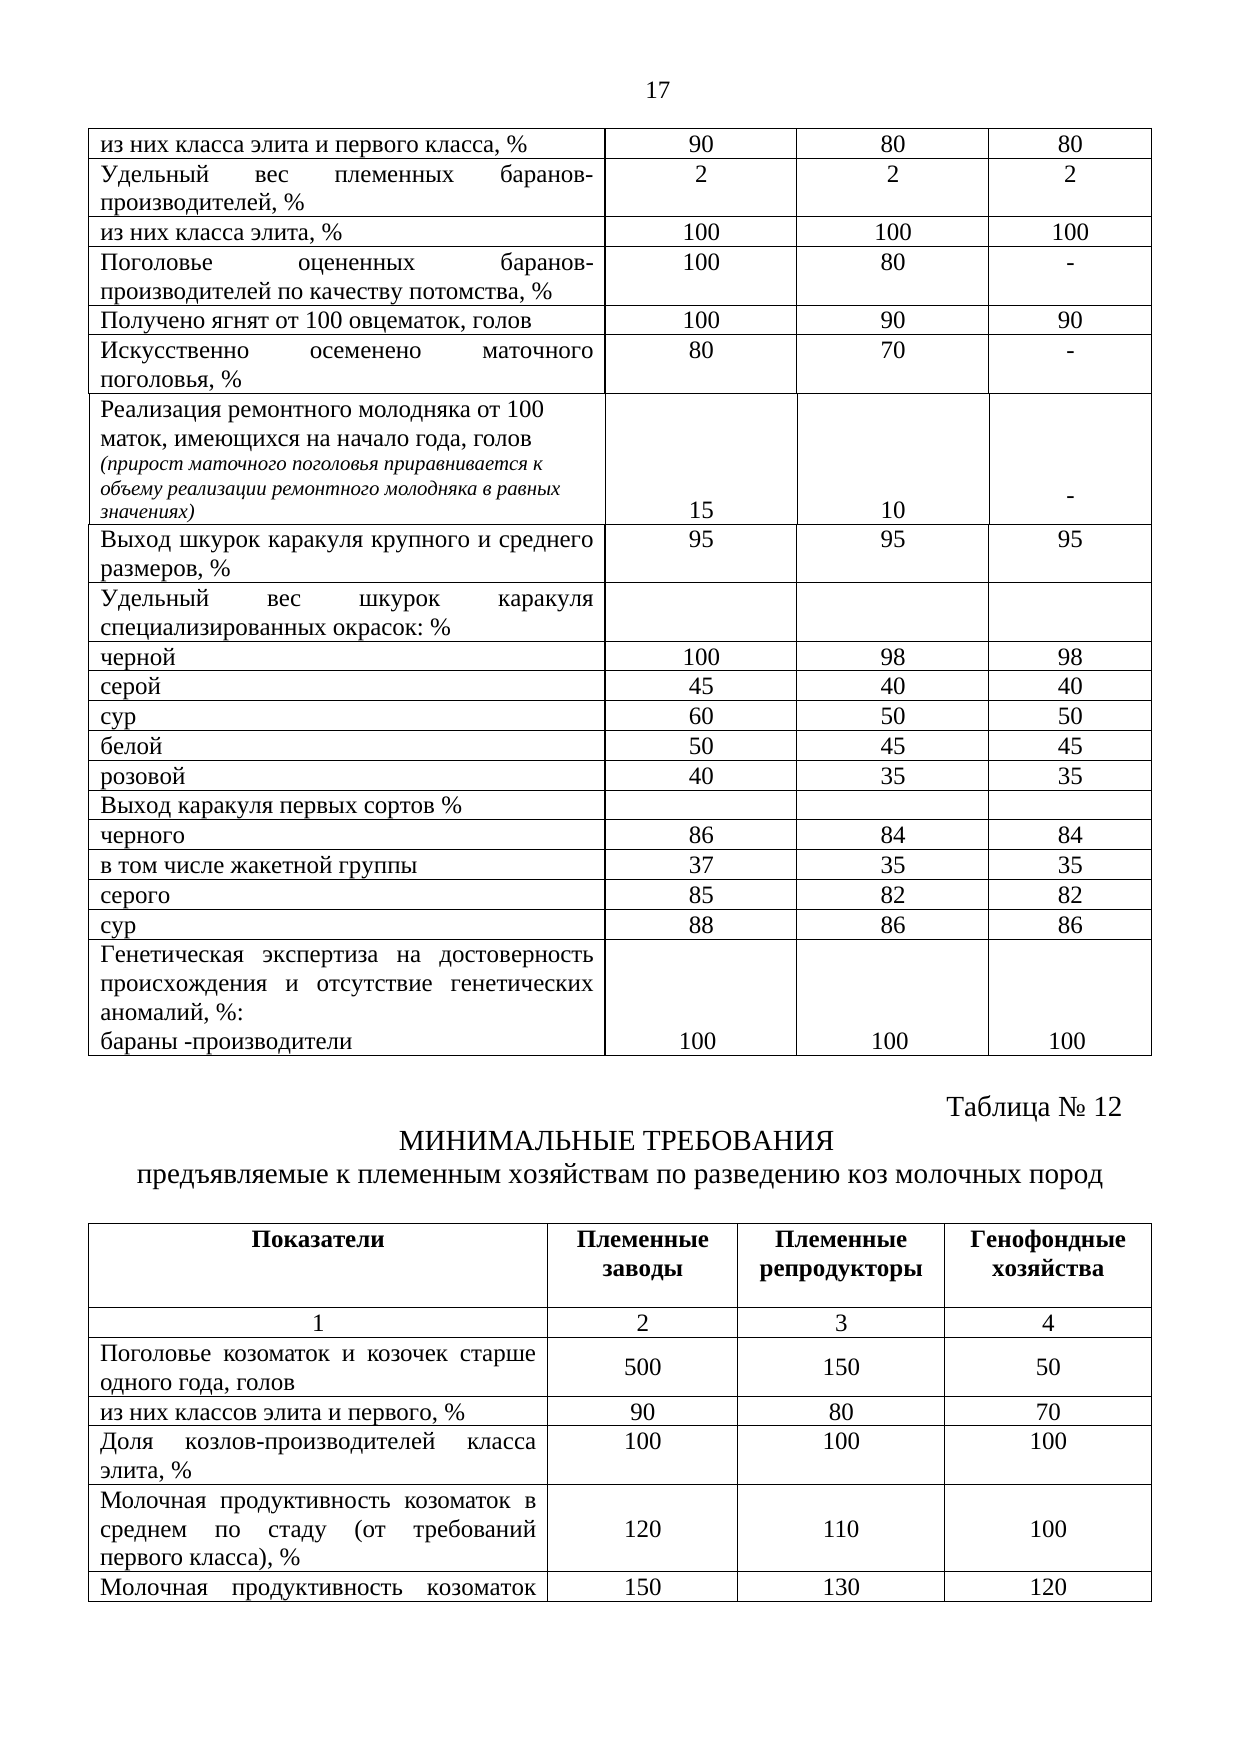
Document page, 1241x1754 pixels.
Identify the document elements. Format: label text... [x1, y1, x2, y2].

table_cell 95 [989, 525, 1151, 582]
table_cell 120 [548, 1485, 737, 1571]
table_cell 80 [797, 129, 988, 158]
table_cell 90 [797, 306, 988, 334]
table_cell 100 [989, 940, 1151, 1054]
table_cell Реализация ремонтного молодняка от 100 маток, имеющихся на начало года, голов (прирост маточного поголовья приравнивается к объему реализации ремонтного молодняка в равных значениях) [90, 394, 605, 523]
table_cell 80 [606, 335, 796, 393]
table_cell [989, 791, 1151, 819]
table_cell серой [89, 671, 604, 700]
table_cell 40 [606, 761, 796, 789]
table_cell [989, 583, 1151, 641]
table_cell Доля козлов-производителей класса элита, % [89, 1426, 547, 1484]
table_cell 40 [797, 671, 988, 700]
table_cell 80 [797, 247, 988, 304]
table_cell 100 [797, 217, 988, 246]
table_cell [606, 583, 796, 641]
table_cell Молочная продуктивность козоматок в среднем по стаду (от требований первого класса), % [89, 1485, 547, 1571]
table_cell 2 [797, 159, 988, 216]
table_cell 35 [989, 850, 1151, 879]
table_cell 100 [548, 1426, 737, 1484]
table_cell 95 [606, 525, 796, 582]
table_cell 130 [738, 1572, 944, 1601]
table_cell 80 [989, 129, 1151, 158]
table_cell [797, 791, 988, 819]
table_cell 35 [797, 761, 988, 789]
table_cell 82 [797, 880, 988, 909]
table_cell 88 [606, 910, 796, 938]
table_cell 2 [548, 1308, 737, 1337]
table_cell - [989, 247, 1151, 304]
table_cell 50 [989, 701, 1151, 730]
subtitle МИНИМАЛЬНЫЕ ТРЕБОВАНИЯ предъявляемые к племенным хозяйствам по разведению коз молочных пород [118, 1123, 1122, 1190]
table_cell Удельный вес шкурок каракуля специализированных окрасок: % [89, 583, 604, 641]
table_cell 82 [989, 880, 1151, 909]
table_cell 150 [738, 1338, 944, 1396]
table_cell 10 [798, 394, 989, 523]
table_cell 100 [606, 642, 796, 670]
table_cell из них класса элита, % [89, 217, 604, 246]
table_cell 86 [606, 820, 796, 849]
table_cell 70 [797, 335, 988, 393]
table_cell 86 [989, 910, 1151, 938]
table_cell 37 [606, 850, 796, 879]
table_header Племенные репродукторы [738, 1224, 944, 1307]
table_cell сур [89, 701, 604, 730]
table_cell 110 [738, 1485, 944, 1571]
table_cell 70 [945, 1397, 1151, 1425]
table_cell 98 [989, 642, 1151, 670]
table_cell 100 [945, 1485, 1151, 1571]
table_cell 100 [606, 217, 796, 246]
table_cell 500 [548, 1338, 737, 1396]
table_cell 45 [989, 731, 1151, 760]
table_cell Поголовье оцененных баранов-производителей по качеству потомства, % [89, 247, 604, 304]
table_cell 84 [797, 820, 988, 849]
table_cell Выход шкурок каракуля крупного и среднего размеров, % [89, 525, 604, 582]
table_cell 90 [989, 306, 1151, 334]
table_cell серого [89, 880, 604, 909]
table_cell 40 [989, 671, 1151, 700]
table_cell из них класса элита и первого класса, % [89, 129, 604, 158]
table_cell из них классов элита и первого, % [89, 1397, 547, 1425]
table_cell 50 [797, 701, 988, 730]
table_cell белой [89, 731, 604, 760]
table_cell 50 [945, 1338, 1151, 1396]
table_cell 150 [548, 1572, 737, 1601]
table_cell Удельный вес племенных баранов-производителей, % [89, 159, 604, 216]
table_cell 45 [797, 731, 988, 760]
table_cell 45 [606, 671, 796, 700]
table_cell 80 [738, 1397, 944, 1425]
table_cell [606, 791, 796, 819]
table_cell 100 [945, 1426, 1151, 1484]
table_cell - [990, 394, 1151, 523]
table_cell 95 [797, 525, 988, 582]
text Таблица № 12 [118, 1089, 1122, 1123]
table_cell 35 [797, 850, 988, 879]
table_cell 98 [797, 642, 988, 670]
table_header Показатели [89, 1224, 547, 1307]
table_cell 100 [606, 306, 796, 334]
table_cell черного [89, 820, 604, 849]
table_cell 3 [738, 1308, 944, 1337]
table_cell в том числе жакетной группы [89, 850, 604, 879]
table_cell 86 [797, 910, 988, 938]
table_cell 50 [606, 731, 796, 760]
table_cell [797, 583, 988, 641]
table_cell 100 [606, 247, 796, 304]
table_cell 85 [606, 880, 796, 909]
table_cell 1 [89, 1308, 547, 1337]
table_cell 100 [606, 940, 796, 1054]
table_cell 100 [797, 940, 988, 1054]
table_cell Получено ягнят от 100 овцематок, голов [89, 306, 604, 334]
table_cell 90 [606, 129, 796, 158]
table_cell 2 [989, 159, 1151, 216]
table_cell черной [89, 642, 604, 670]
table_cell сур [89, 910, 604, 938]
table_cell розовой [89, 761, 604, 789]
table_cell Генетическая экспертиза на достоверность происхождения и отсутствие генетических аномалий, %: бараны -производители [89, 940, 604, 1054]
table_header Племенные заводы [548, 1224, 737, 1307]
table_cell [89, 1572, 547, 1601]
table_cell 90 [548, 1397, 737, 1425]
table_cell 100 [738, 1426, 944, 1484]
table_cell 35 [989, 761, 1151, 789]
table_cell - [989, 335, 1151, 393]
table_cell 120 [945, 1572, 1151, 1601]
table_cell 84 [989, 820, 1151, 849]
table_cell Поголовье козоматок и козочек старше одного года, голов [89, 1338, 547, 1396]
table_cell 60 [606, 701, 796, 730]
table_cell 100 [989, 217, 1151, 246]
table_cell Искусственно осеменено маточного поголовья, % [89, 335, 604, 393]
table_cell Выход каракуля первых сортов % [89, 791, 604, 819]
table_cell 15 [606, 394, 797, 523]
table_cell 4 [945, 1308, 1151, 1337]
table_header Генофондные хозяйства [945, 1224, 1151, 1307]
table_cell 2 [606, 159, 796, 216]
